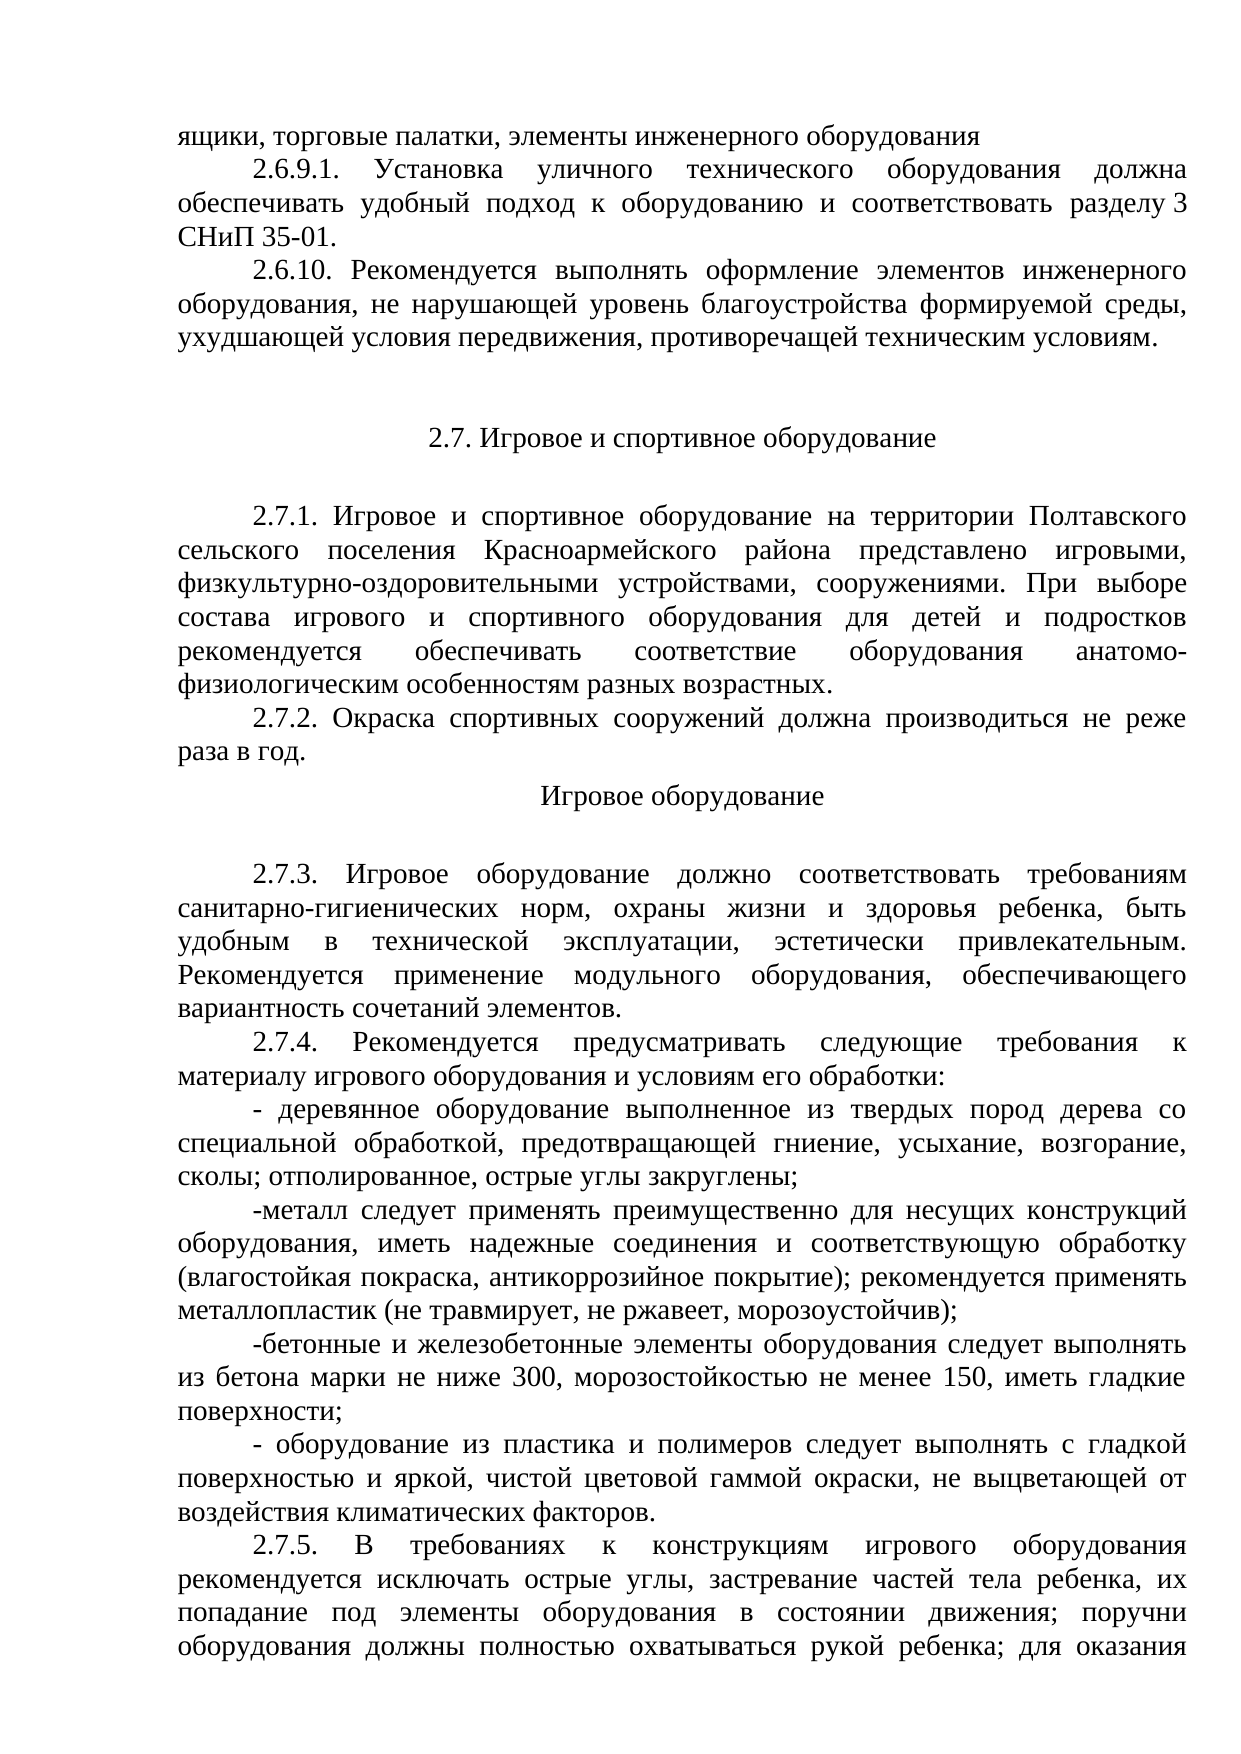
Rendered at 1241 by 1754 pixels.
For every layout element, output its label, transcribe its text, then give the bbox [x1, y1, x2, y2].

text 2.7.2. Окраска спортивных сооружений должна производиться не реже раза в год. [177, 700, 1187, 767]
text -бетонные и железобетонные элементы оборудования следует выполнять из бетона марки не ниже 300, морозостойкостью не менее 150, иметь гладкие поверхности; [177, 1326, 1187, 1427]
text 2.6.10. Рекомендуется выполнять оформление элементов инженерного оборудования, не нарушающей уровень благоустройства формируемой среды, ухудшающей условия передвижения, противоречащей техническим условиям. [177, 252, 1187, 353]
subtitle Игровое оборудование [177, 778, 1187, 812]
text - оборудование из пластика и полимеров следует выполнять с гладкой поверхностью и яркой, чистой цветовой гаммой окраски, не выцветающей от воздействия климатических факторов. [177, 1427, 1187, 1527]
text - деревянное оборудование выполненное из твердых пород дерева со специальной обработкой, предотвращающей гниение, усыхание, возгорание, сколы; отполированное, острые углы закруглены; [177, 1091, 1187, 1192]
subtitle 2.7. Игровое и спортивное оборудование [177, 420, 1187, 454]
text -металл следует применять преимущественно для несущих конструкций оборудования, иметь надежные соединения и соответствующую обработку (влагостойкая покраска, антикоррозийное покрытие); рекомендуется применять металлопластик (не травмирует, не ржавеет, морозоустойчив); [177, 1192, 1187, 1326]
text 2.7.3. Игровое оборудование должно соответствовать требованиям санитарно-гигиенических норм, охраны жизни и здоровья ребенка, быть удобным в технической эксплуатации, эстетически привлекательным. Рекомендуется применение модульного оборудования, обеспечивающего вариантность сочетаний элементов. [177, 856, 1187, 1024]
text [177, 1527, 1187, 1661]
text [177, 118, 1187, 152]
text 2.7.4. Рекомендуется предусматривать следующие требования к материалу игрового оборудования и условиям его обработки: [177, 1024, 1187, 1091]
text 2.7.1. Игровое и спортивное оборудование на территории Полтавского сельского поселения Красноармейского района представлено игровыми, физкультурно-оздоровительными устройствами, сооружениями. При выборе состава игрового и спортивного оборудования для детей и подростков рекомендуется обеспечивать соответствие оборудования анатомо-физиологическим особенностям разных возрастных. [177, 498, 1187, 700]
text 2.6.9.1. Установка уличного технического оборудования должна обеспечивать удобный подход к оборудованию и соответствовать разделу 3 СНиП 35-01. [177, 152, 1187, 252]
